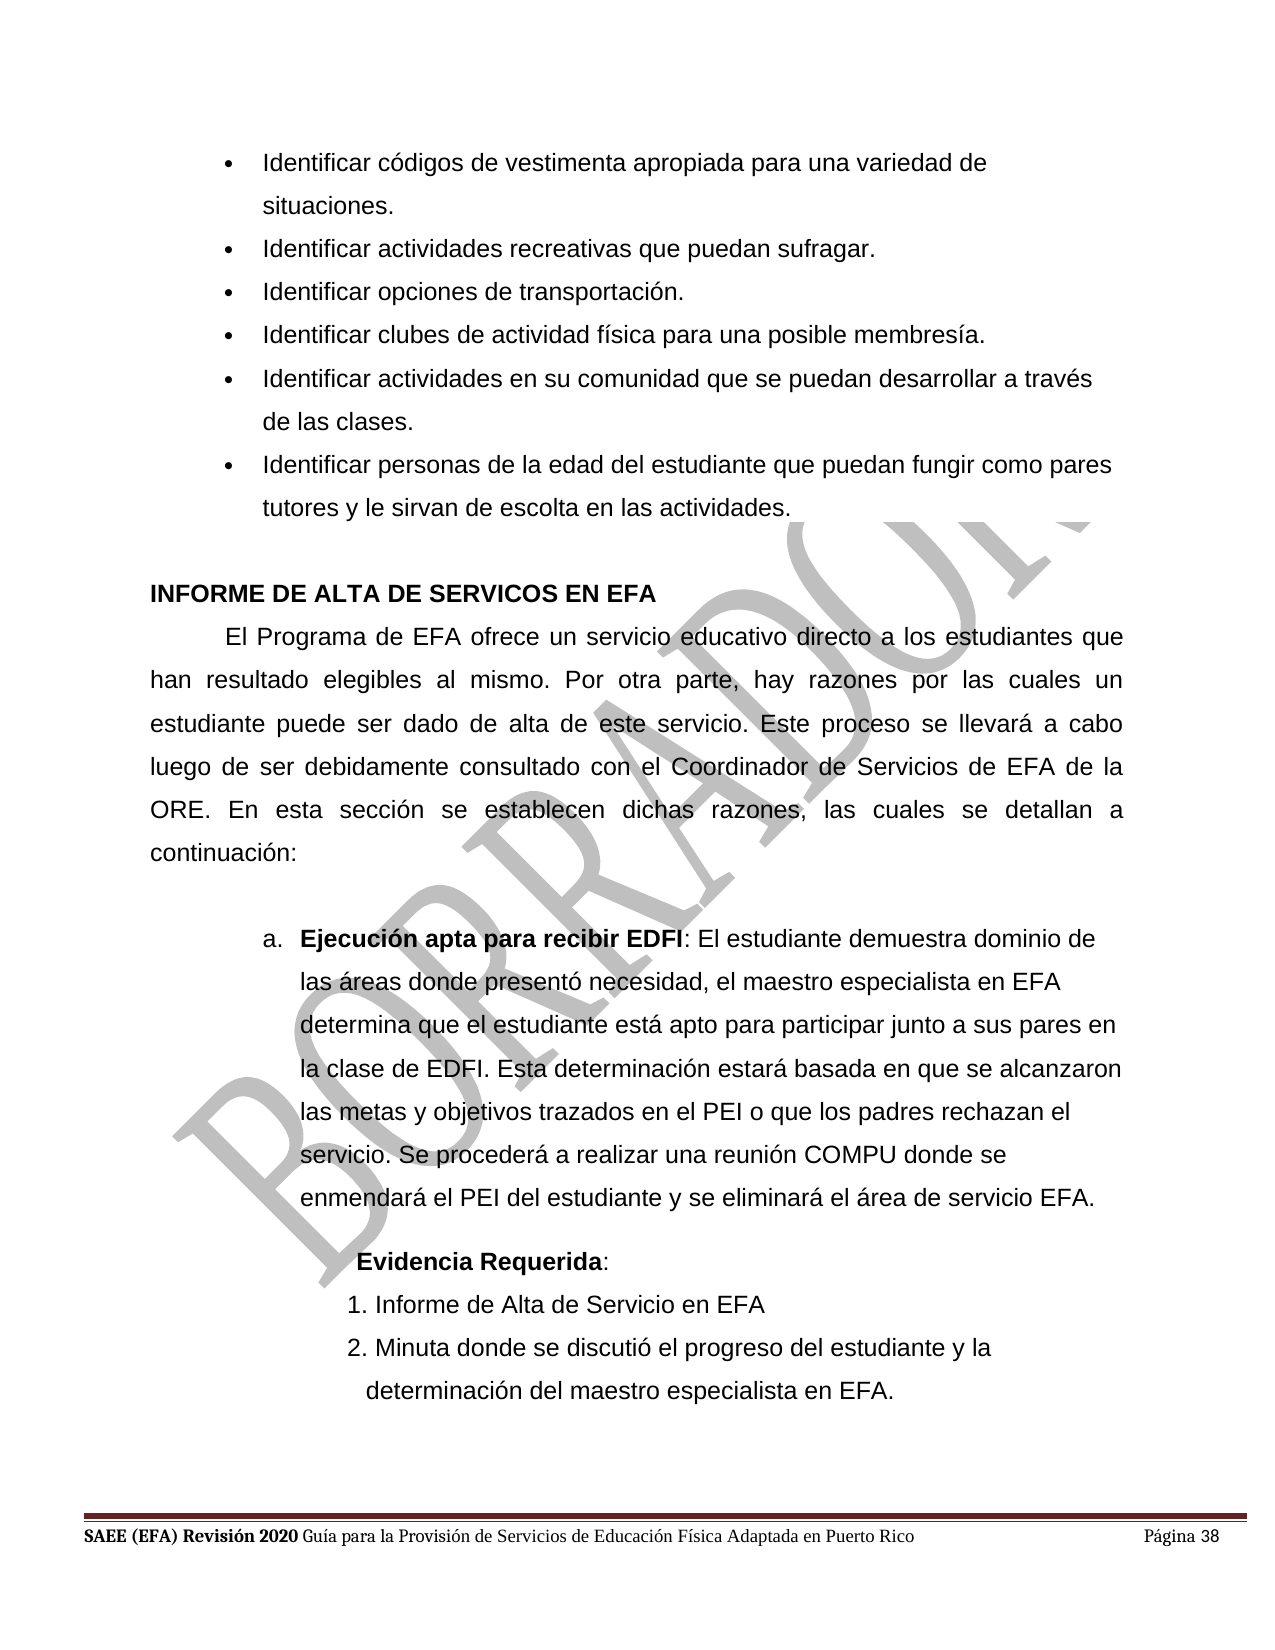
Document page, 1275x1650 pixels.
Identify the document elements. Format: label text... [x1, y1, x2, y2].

list Ejecución apta para recibir EDFI: El estudiante demuestra dominio de las áreas donde presentó necesidad, el maestro especialista en EFA determina que el estudiante está apto para participar junto a sus pares en la clase de EDFI. Esta determinación estará basada en que se alcanzaron las metas y objetivos trazados en el PEI o que los padres rechazan el servicio. Se procederá a realizar una reunión COMPU donde se enmendará el PEI del estudiante y se eliminará el área de servicio EFA. [262, 924, 1125, 1212]
text Evidencia Requerida: [356, 1247, 1125, 1276]
list Identificar personas de la edad del estudiante que puedan fungir como pares tutores y le sirvan de escolta en las actividades. [225, 450, 1125, 522]
list Minuta donde se discutió el progreso del estudiante y la determinación del maestro especialista en EFA. [347, 1333, 1125, 1405]
list Identificar actividades recreativas que puedan sufragar. [225, 234, 1125, 263]
list Identificar códigos de vestimenta apropiada para una variedad de situaciones. [225, 148, 1125, 220]
list INFORME DE ALTA DE SERVICOS EN EFA [150, 579, 1125, 608]
list Identificar actividades en su comunidad que se puedan desarrollar a través de las clases. [225, 364, 1125, 436]
list El Programa de EFA ofrece un servicio educativo directo a los estudiantes que han resultado elegibles al mismo. Por otra parte, hay razones por las cuales un estudiante puede ser dado de alta de este servicio. Este proceso se llevará a cabo luego de ser debidamente consultado con el Coordinador de Servicios de EFA de la ORE. En esta sección se establecen dichas razones, las cuales se detallan a continuación: [150, 622, 1125, 867]
list Identificar opciones de transportación. [225, 277, 1125, 306]
list Informe de Alta de Servicio en EFA [347, 1290, 1125, 1319]
list Identificar clubes de actividad física para una posible membresía. [225, 321, 1125, 349]
